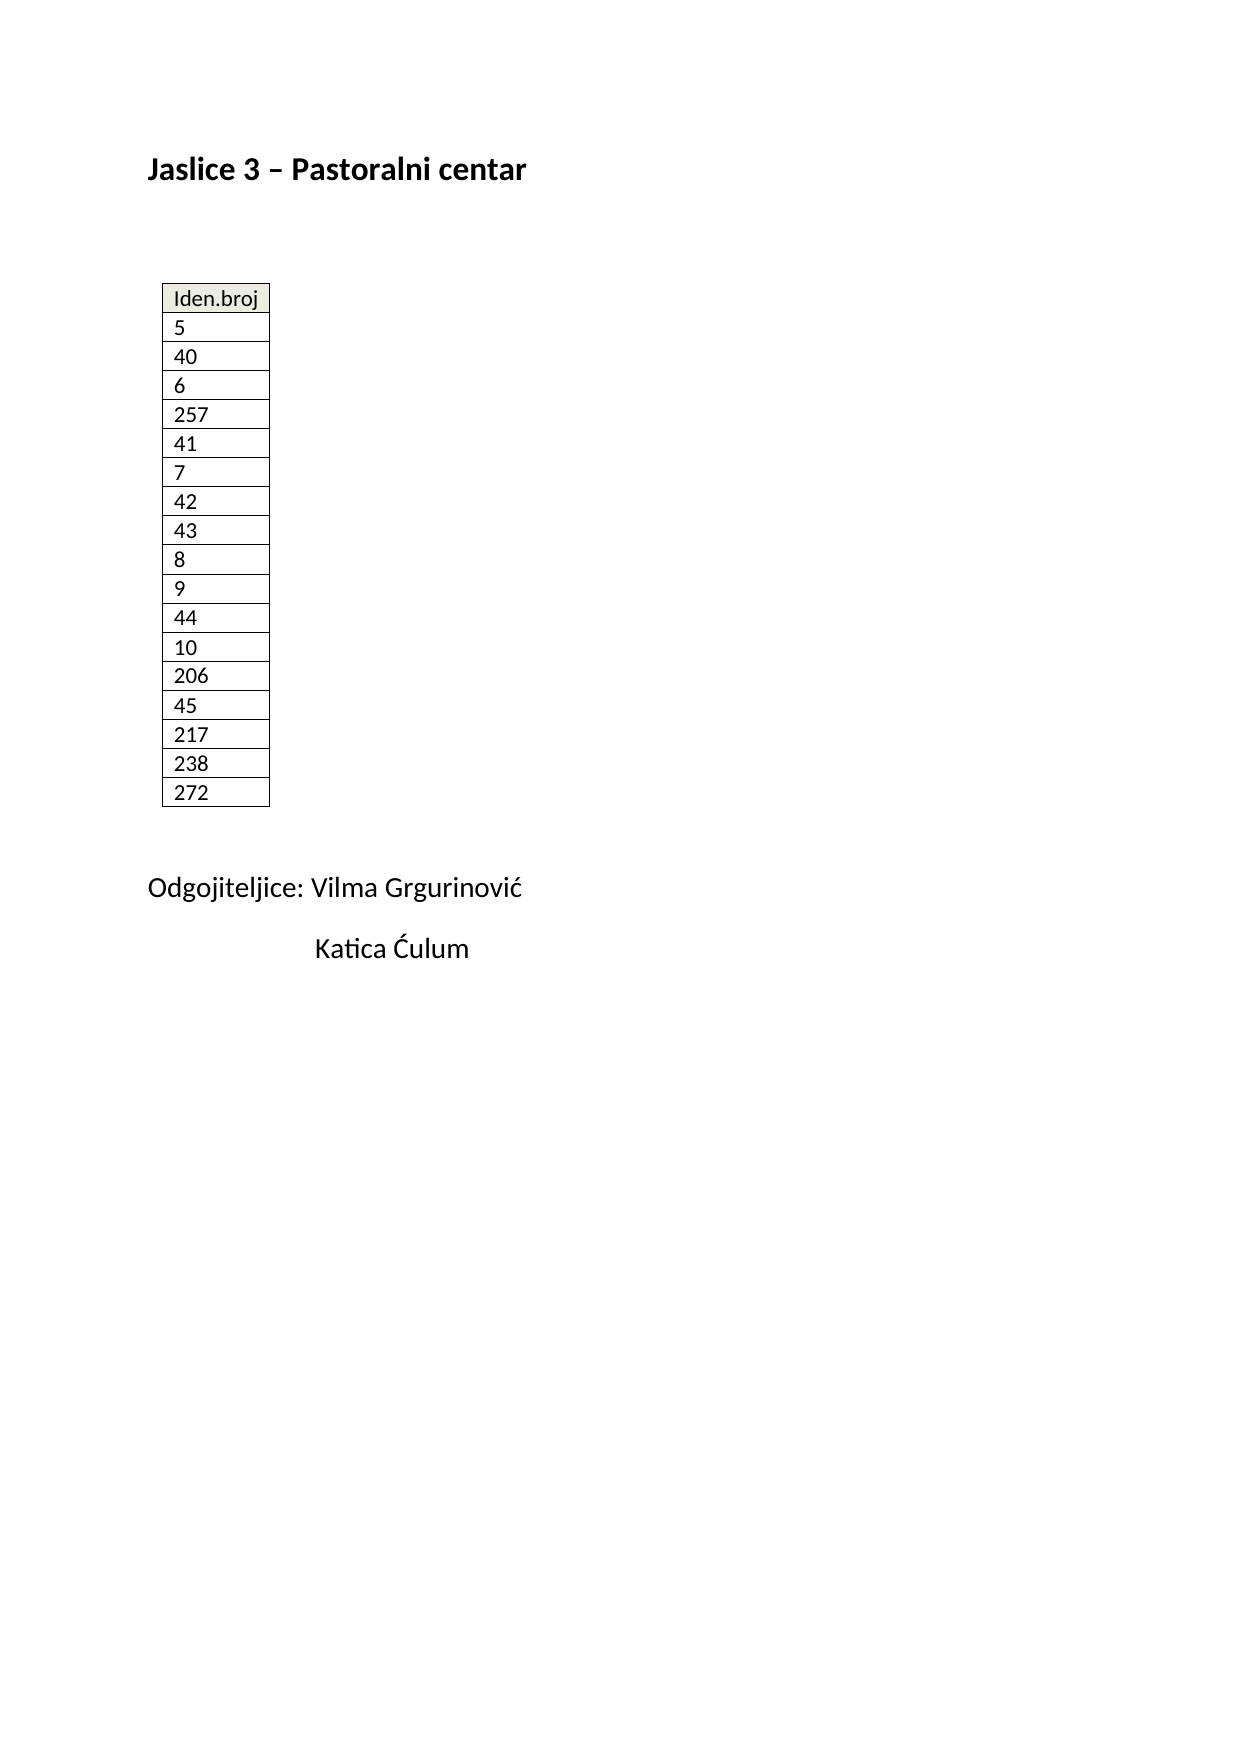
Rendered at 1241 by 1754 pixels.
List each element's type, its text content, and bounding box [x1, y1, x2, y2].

table_cell 7 [163, 458, 269, 486]
table_cell 8 [163, 545, 269, 573]
table_cell 206 [163, 662, 269, 690]
table_cell 5 [163, 313, 269, 341]
table_cell 272 [163, 778, 269, 806]
text Odgojiteljice: Vilma Grgurinović [148, 869, 1093, 904]
text Katica Ćulum [148, 931, 1093, 966]
table_cell 9 [163, 575, 269, 602]
table_cell 217 [163, 720, 269, 748]
table_cell 41 [163, 429, 269, 457]
table_cell 238 [163, 749, 269, 777]
table_cell 40 [163, 342, 269, 370]
table_cell 45 [163, 691, 269, 719]
table_cell 43 [163, 516, 269, 544]
table_cell 44 [163, 604, 269, 632]
table_cell 257 [163, 400, 269, 428]
table_cell 42 [163, 487, 269, 515]
table_cell 10 [163, 633, 269, 661]
text Jaslice 3 – Pastoralni centar [148, 148, 1093, 188]
table_cell 6 [163, 371, 269, 399]
table_header Iden.broj [163, 284, 269, 312]
